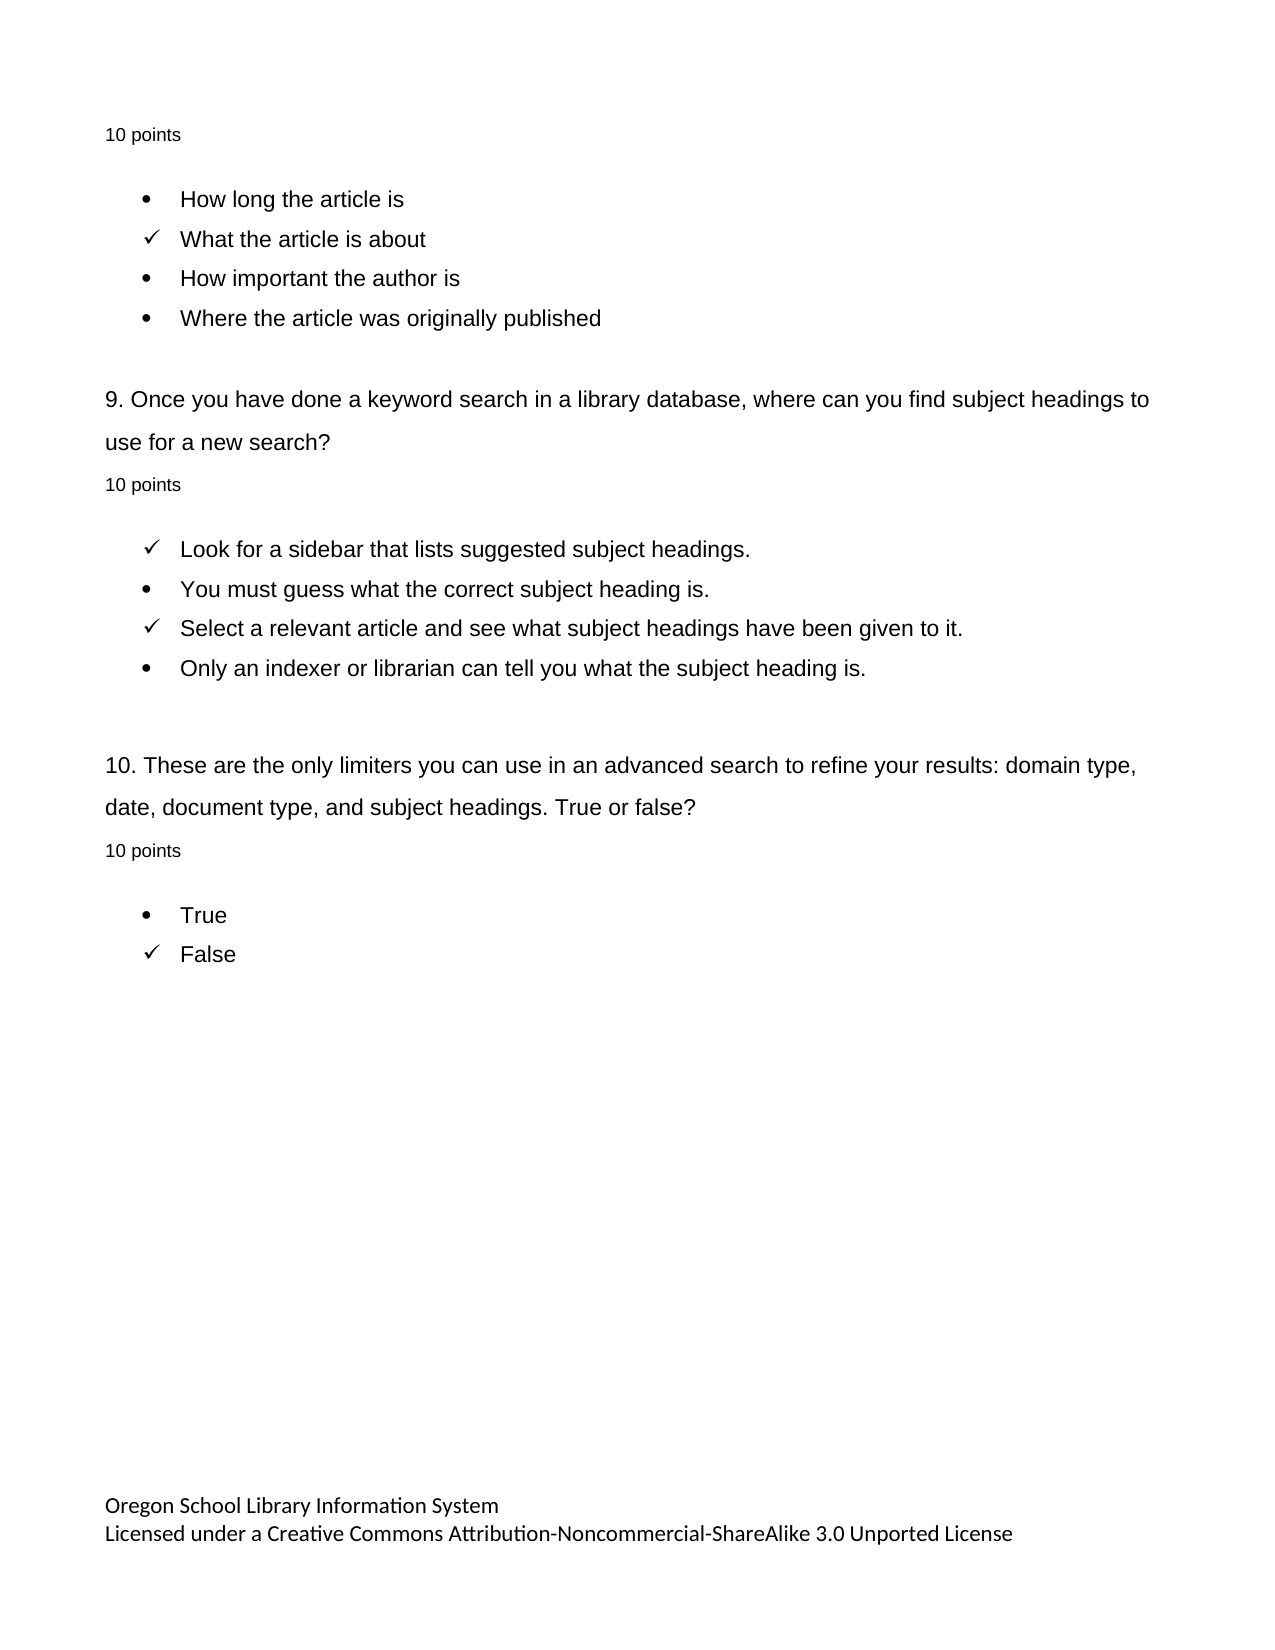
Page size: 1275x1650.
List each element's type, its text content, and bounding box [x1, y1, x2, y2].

list Select a relevant article and see what subject headings have been given to it. [142, 615, 1170, 641]
text 10 points [105, 821, 1170, 861]
text 10. These are the only limiters you can use in an advanced search to refine your results: domain type, date, document type, and subject headings. True or false? [105, 736, 1170, 821]
list You must guess what the correct subject heading is. [142, 576, 1170, 602]
text 9. Once you have done a keyword search in a library database, where can you find subject headings to use for a new search? [105, 371, 1170, 455]
list Look for a sidebar that lists suggested subject headings. [142, 536, 1170, 562]
list How important the author is [142, 265, 1170, 292]
list What the article is about [142, 226, 1170, 252]
list How long the article is [142, 186, 1170, 213]
list True [142, 902, 1170, 928]
list Where the article was originally published [142, 305, 1170, 331]
list Only an indexer or librarian can tell you what the subject heading is. [142, 654, 1170, 681]
list False [142, 941, 1170, 968]
text 10 points [105, 105, 1170, 146]
text 10 points [105, 455, 1170, 496]
